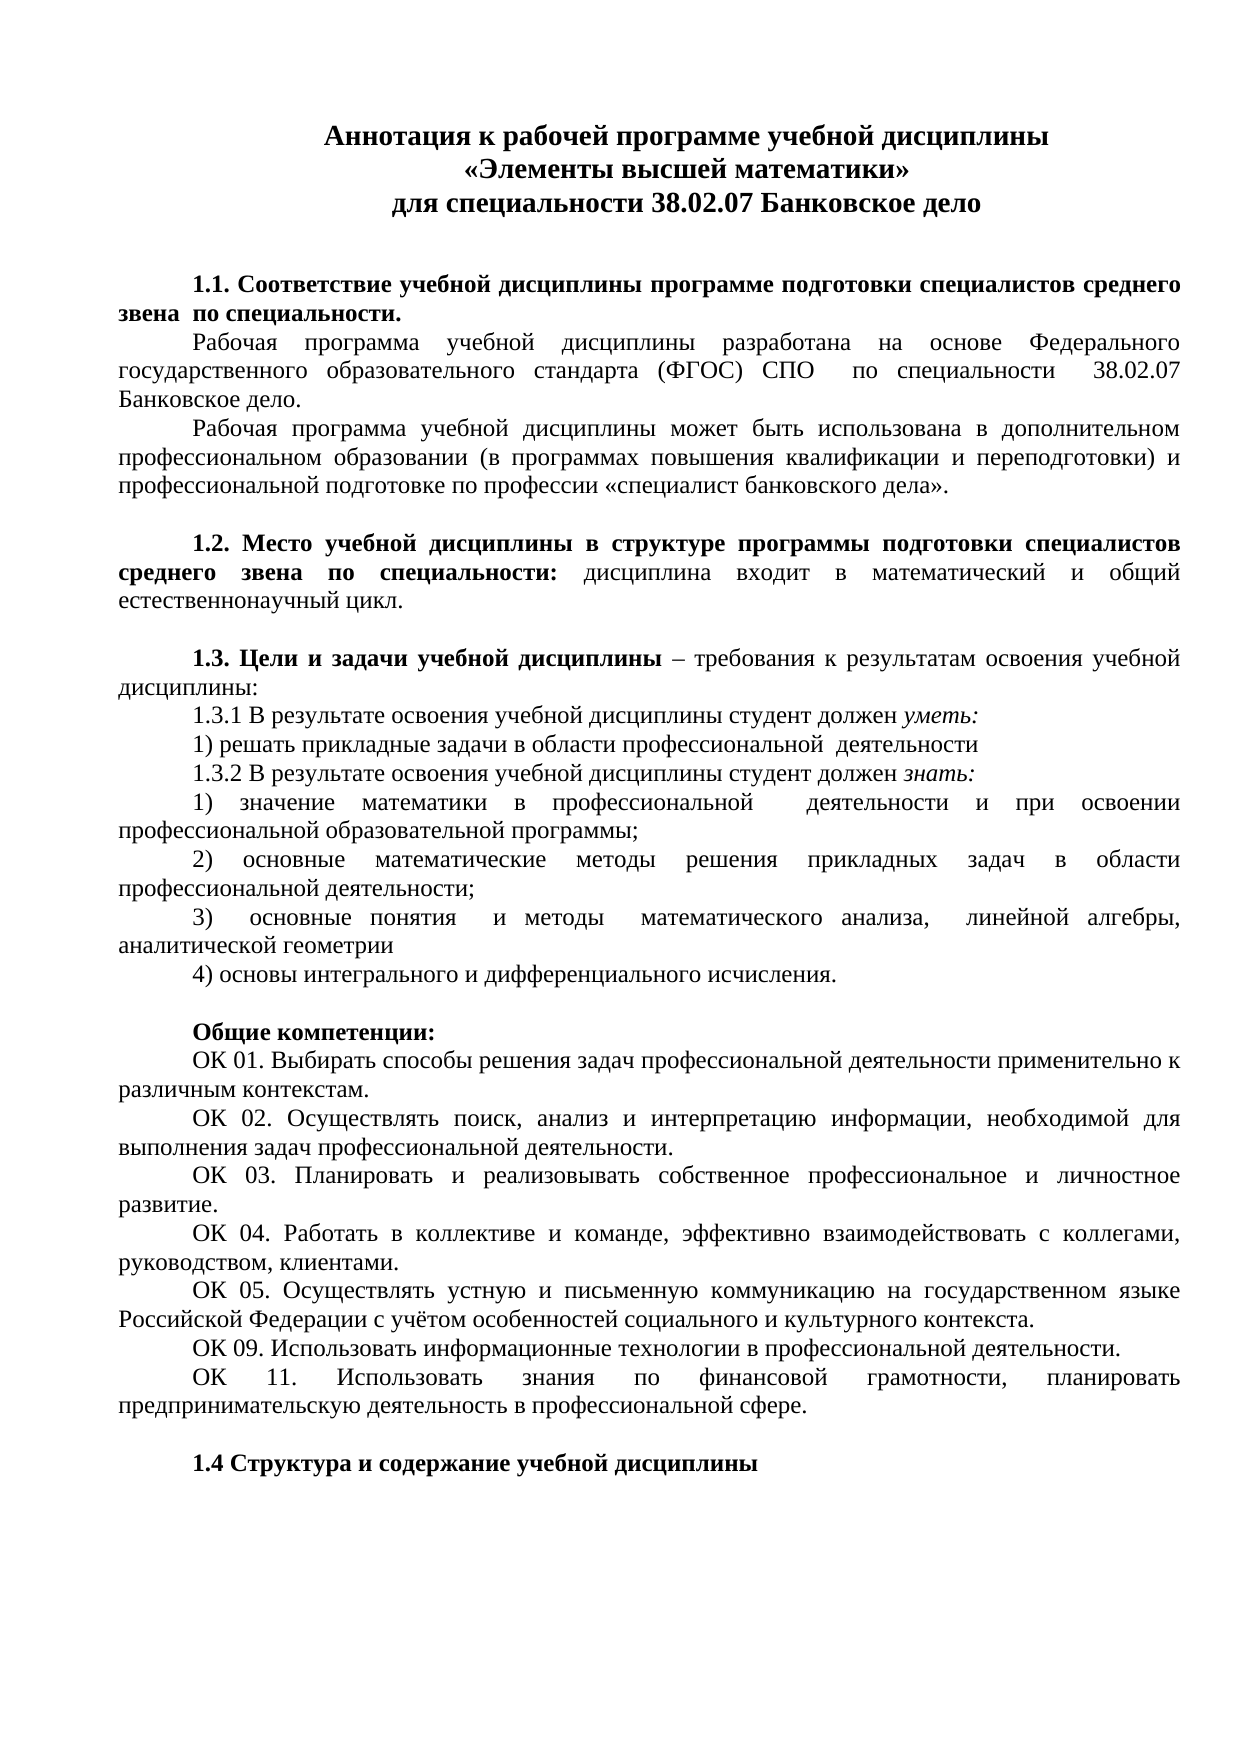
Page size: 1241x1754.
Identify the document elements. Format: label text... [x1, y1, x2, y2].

text для специальности 38.02.07 Банковское дело [118, 185, 1181, 219]
text ОК 11. Использовать знания по финансовой грамотности, планировать предпринимательскую деятельность в профессиональной сфере. [118, 1362, 1181, 1419]
text ОК 02. Осуществлять поиск, анализ и интерпретацию информации, необходимой для выполнения задач профессиональной деятельности. [118, 1103, 1181, 1160]
text 3) основные понятия и методы математического анализа, линейной алгебры, аналитической геометрии [118, 902, 1181, 959]
text 1) значение математики в профессиональной деятельности и при освоении профессиональной образовательной программы; [118, 787, 1181, 844]
text «Элементы высшей математики» [118, 152, 1181, 185]
text 1.1. Соответствие учебной дисциплины программе подготовки специалистов среднего звена по специальности. [118, 269, 1181, 327]
text ОК 03. Планировать и реализовывать собственное профессиональное и личностное развитие. [118, 1160, 1181, 1218]
text ОК 01. Выбирать способы решения задач профессиональной деятельности применительно к различным контекстам. [118, 1045, 1181, 1103]
text 2) основные математические методы решения прикладных задач в области профессиональной деятельности; [118, 844, 1181, 902]
text Рабочая программа учебной дисциплины разработана на основе Федерального государственного образовательного стандарта (ФГОС) СПО по специальности 38.02.07 Банковское дело. [118, 327, 1181, 413]
text 1.2. Место учебной дисциплины в структуре программы подготовки специалистов среднего звена по специальности: дисциплина входит в математический и общий естественнонаучный цикл. [118, 528, 1181, 614]
text 1.3.2 В результате освоения учебной дисциплины студент должен знать: [118, 758, 1181, 787]
text 1.4 Структура и содержание учебной дисциплины [118, 1448, 1181, 1477]
text 4) основы интегрального и дифференциального исчисления. [118, 959, 1181, 988]
text 1) решать прикладные задачи в области профессиональной деятельности [118, 729, 1181, 758]
text ОК 09. Использовать информационные технологии в профессиональной деятельности. [118, 1333, 1181, 1362]
text 1.3. Цели и задачи учебной дисциплины – требования к результатам освоения учебной дисциплины: [118, 643, 1181, 700]
text Аннотация к рабочей программе учебной дисциплины [118, 118, 1181, 152]
text ОК 04. Работать в коллективе и команде, эффективно взаимодействовать с коллегами, руководством, клиентами. [118, 1218, 1181, 1275]
text Общие компетенции: [118, 1017, 1181, 1045]
text Рабочая программа учебной дисциплины может быть использована в дополнительном профессиональном образовании (в программах повышения квалификации и переподготовки) и профессиональной подготовке по профессии «специалист банковского дела». [118, 413, 1181, 499]
text 1.3.1 В результате освоения учебной дисциплины студент должен уметь: [118, 700, 1181, 729]
text ОК 05. Осуществлять устную и письменную коммуникацию на государственном языке Российской Федерации с учётом особенностей социального и культурного контекста. [118, 1275, 1181, 1333]
